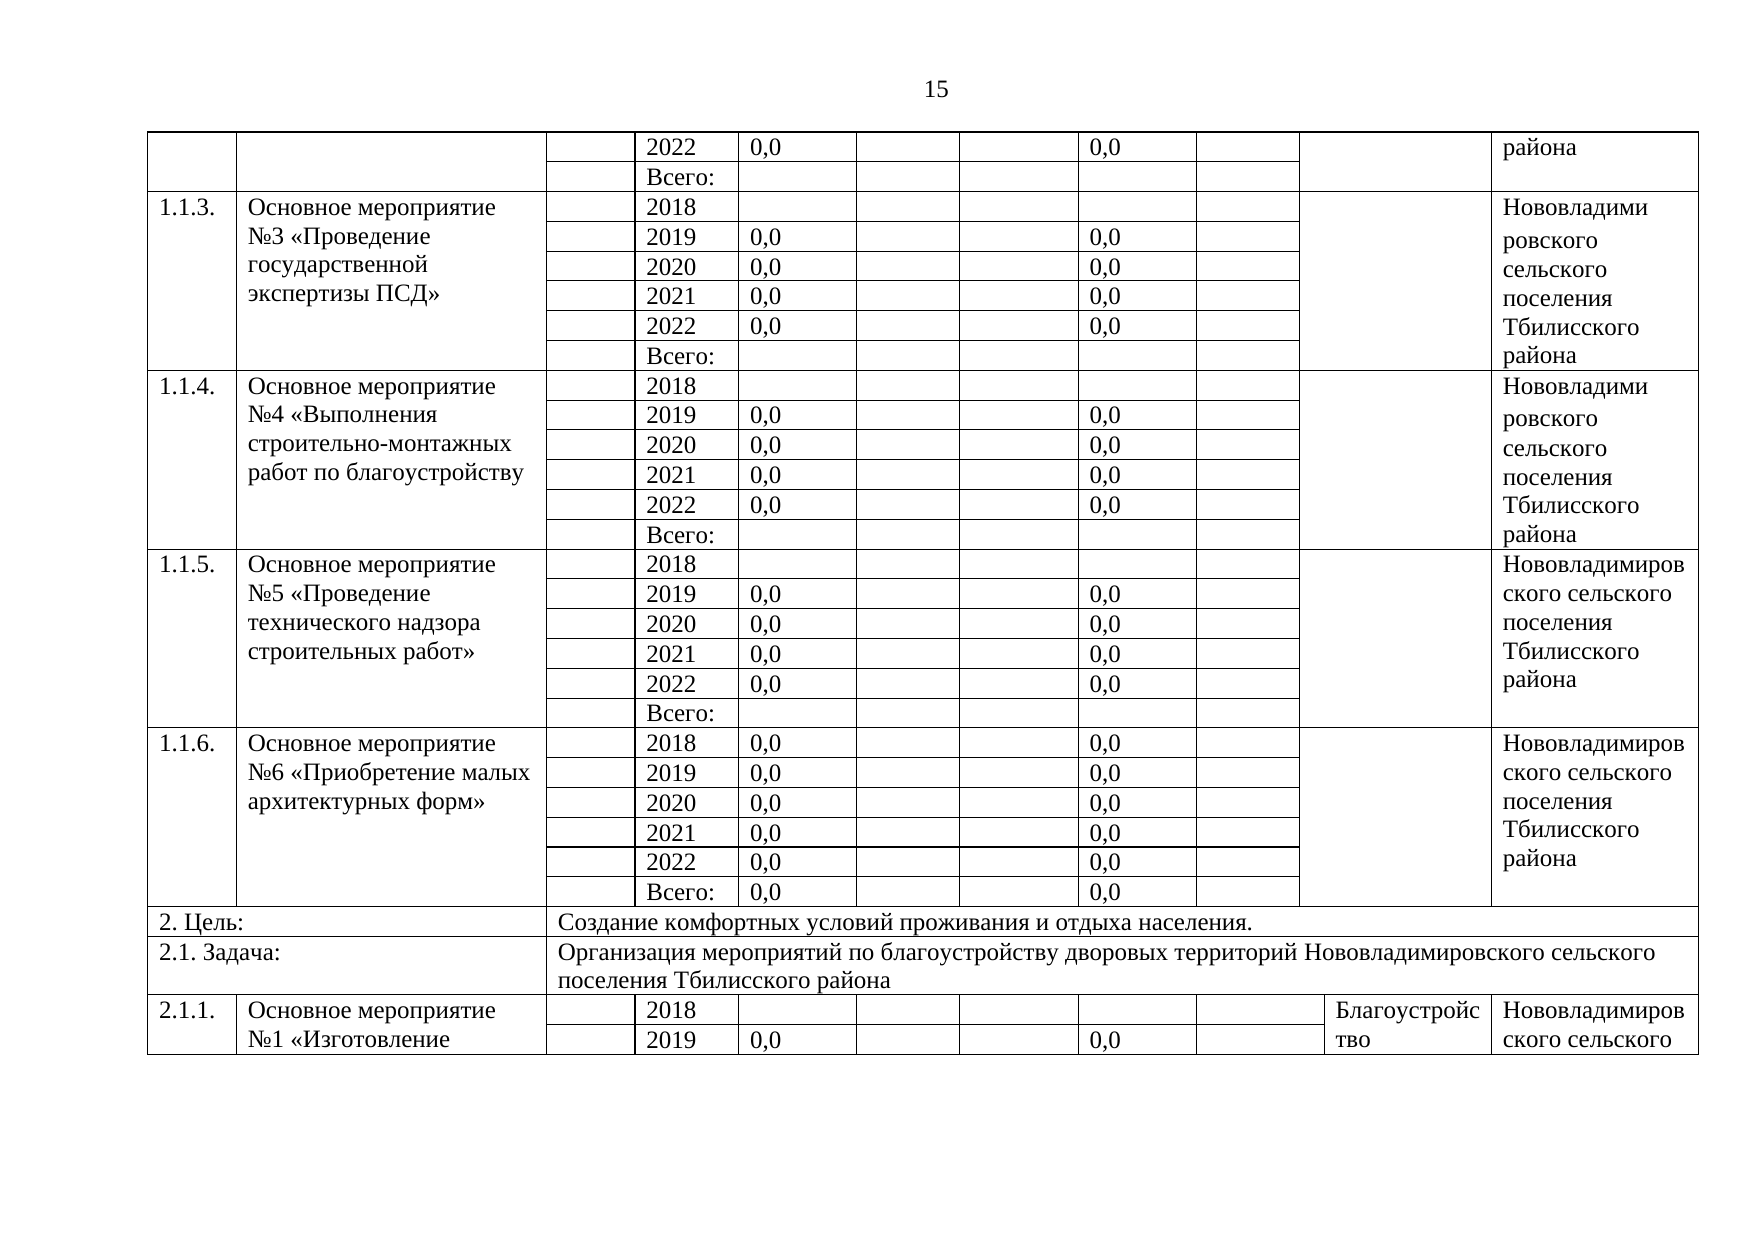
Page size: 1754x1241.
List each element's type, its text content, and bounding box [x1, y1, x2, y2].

table_cell [739, 699, 856, 727]
table_cell [960, 371, 1078, 399]
table_cell [1197, 669, 1299, 697]
table_cell [547, 550, 634, 578]
table_cell [547, 281, 634, 310]
table_cell Нововладимировского сельского поселения Тбилисского района [1492, 371, 1698, 548]
table_cell 0,0 [739, 460, 856, 489]
table_cell 0,0 [1079, 758, 1196, 787]
table_cell 0,0 [739, 788, 856, 817]
table_cell [960, 133, 1078, 161]
table_cell Всего: [636, 520, 738, 548]
table_cell [1197, 550, 1299, 578]
table_cell [1197, 281, 1299, 310]
table_cell [960, 222, 1078, 251]
table_cell [857, 728, 959, 757]
table_cell 2021 [636, 818, 738, 846]
table_cell 2018 [636, 192, 738, 221]
table_cell 0,0 [1079, 639, 1196, 668]
table_cell 0,0 [739, 401, 856, 429]
table_cell [1300, 550, 1491, 727]
table_cell [547, 371, 634, 399]
table_cell [547, 311, 634, 340]
table_cell [960, 699, 1078, 727]
table_cell [547, 669, 634, 697]
table_cell [960, 162, 1078, 191]
table_cell 2019 [636, 1025, 738, 1054]
table_cell [857, 995, 959, 1024]
table_cell 0,0 [739, 281, 856, 310]
table_cell [739, 371, 856, 399]
table_cell 2018 [636, 371, 738, 399]
table_cell 1.1.3. [148, 192, 236, 370]
table_cell Основное мероприятие №1 «Изготовление топографической съемки» [237, 995, 546, 1054]
table_cell 2021 [636, 281, 738, 310]
table_cell Основное мероприятие №5 «Проведение технического надзора строительных работ» [237, 550, 546, 727]
table_cell [960, 192, 1078, 221]
table_cell [857, 371, 959, 399]
table_cell [1197, 1025, 1324, 1054]
table_cell 2019 [636, 222, 738, 251]
table_cell [547, 460, 634, 489]
table_cell [1197, 490, 1299, 519]
table_cell [857, 758, 959, 787]
table_cell [960, 401, 1078, 429]
table_cell 0,0 [739, 758, 856, 787]
table_cell 0,0 [739, 1025, 856, 1054]
table_cell [1079, 371, 1196, 399]
table_cell [547, 192, 634, 221]
table_cell 2022 [636, 311, 738, 340]
table_cell 2020 [636, 609, 738, 638]
table_cell [1300, 371, 1491, 548]
table_cell 0,0 [1079, 133, 1196, 161]
table_cell [547, 162, 634, 191]
table_cell [1197, 401, 1299, 429]
table_cell [960, 639, 1078, 668]
table_cell [1197, 728, 1299, 757]
table_cell 0,0 [1079, 460, 1196, 489]
table_cell [857, 818, 959, 846]
table_cell [960, 609, 1078, 638]
table_cell Основное мероприятие №6 «Приобретение малых архитектурных форм» [237, 728, 546, 906]
table_cell [1079, 520, 1196, 548]
table_cell Всего: [636, 699, 738, 727]
table_cell Всего: [636, 341, 738, 370]
table_cell [857, 550, 959, 578]
table_cell [547, 699, 634, 727]
table_cell [857, 520, 959, 548]
table_cell [1079, 550, 1196, 578]
table_cell 0,0 [1079, 818, 1196, 846]
table_cell [857, 401, 959, 429]
table_cell [960, 490, 1078, 519]
table_cell [960, 460, 1078, 489]
table_cell 0,0 [1079, 401, 1196, 429]
table_cell 0,0 [739, 639, 856, 668]
table_cell [547, 1025, 634, 1054]
table_cell Создание комфортных условий проживания и отдыха населения. [547, 907, 1698, 936]
table_cell [1197, 222, 1299, 251]
table_cell [857, 460, 959, 489]
table_cell 0,0 [1079, 281, 1196, 310]
table_cell Основное мероприятие №4 «Выполнения строительно-монтажных работ по благоустройству [237, 371, 546, 548]
table_cell [857, 788, 959, 817]
table_cell [857, 133, 959, 161]
table_cell 2022 [636, 490, 738, 519]
table_cell 0,0 [1079, 1025, 1196, 1054]
table_cell [1197, 788, 1299, 817]
table_cell [1197, 311, 1299, 340]
table_cell 0,0 [739, 609, 856, 638]
table_cell 0,0 [739, 430, 856, 459]
table_cell Основное мероприятие №3 «Проведение государственной экспертизы ПСД» [237, 192, 546, 370]
table_cell [1197, 192, 1299, 221]
table_cell [1197, 848, 1299, 876]
table_cell 0,0 [1079, 430, 1196, 459]
table_cell 0,0 [1079, 788, 1196, 817]
table_cell [1197, 133, 1299, 161]
table_cell [960, 758, 1078, 787]
table_cell 0,0 [1079, 877, 1196, 906]
table_cell [960, 430, 1078, 459]
table_cell 0,0 [1079, 311, 1196, 340]
table_cell 2022 [636, 669, 738, 697]
table_cell 1.1.6. [148, 728, 236, 906]
table_cell 0,0 [739, 728, 856, 757]
table_cell [857, 490, 959, 519]
table_cell [1197, 758, 1299, 787]
table_cell 2022 [636, 133, 738, 161]
table_cell [547, 995, 634, 1024]
table_cell [1197, 252, 1299, 280]
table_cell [1492, 995, 1698, 1054]
table_cell 0,0 [739, 133, 856, 161]
table_cell 0,0 [739, 848, 856, 876]
table_cell [857, 281, 959, 310]
table_cell Всего: [636, 162, 738, 191]
table_cell [960, 728, 1078, 757]
table_cell 2.1.1. [148, 995, 236, 1054]
table_cell [1197, 371, 1299, 399]
table_cell [857, 877, 959, 906]
table_cell [1197, 460, 1299, 489]
table_cell [960, 579, 1078, 608]
table_cell 0,0 [1079, 490, 1196, 519]
table_cell 2018 [636, 995, 738, 1024]
table_cell [1197, 341, 1299, 370]
table_cell [1079, 341, 1196, 370]
table_cell 2020 [636, 788, 738, 817]
table_cell [739, 995, 856, 1024]
table_cell [857, 848, 959, 876]
table_cell [960, 520, 1078, 548]
table_cell 2020 [636, 430, 738, 459]
table_cell Нововладимировского сельского поселения Тбилисского района [1492, 550, 1698, 727]
table_cell Всего: [636, 877, 738, 906]
table_cell 0,0 [1079, 848, 1196, 876]
table_cell [547, 341, 634, 370]
table_cell [960, 877, 1078, 906]
table_cell 0,0 [739, 222, 856, 251]
table_cell [857, 639, 959, 668]
table_cell [1197, 520, 1299, 548]
table_cell [857, 699, 959, 727]
table_cell [1197, 699, 1299, 727]
table_cell [960, 669, 1078, 697]
table_cell [1197, 877, 1299, 906]
table_cell [960, 848, 1078, 876]
table_cell [547, 430, 634, 459]
table_cell [857, 1025, 959, 1054]
table_cell [857, 669, 959, 697]
table_cell [1079, 192, 1196, 221]
table_cell [1197, 430, 1299, 459]
table_cell [1197, 579, 1299, 608]
table_cell [1079, 995, 1196, 1024]
table_cell [547, 848, 634, 876]
table_cell 2019 [636, 579, 738, 608]
table_cell [739, 550, 856, 578]
table_cell [1079, 162, 1196, 191]
table_cell [547, 490, 634, 519]
table_cell [547, 877, 634, 906]
table_cell [547, 252, 634, 280]
table_cell [739, 162, 856, 191]
table_cell 0,0 [739, 490, 856, 519]
table_cell [739, 520, 856, 548]
table_cell 2. Цель: [148, 907, 546, 936]
table_cell 2022 [636, 848, 738, 876]
table_cell 0,0 [1079, 669, 1196, 697]
table_cell [857, 341, 959, 370]
table_cell 2019 [636, 758, 738, 787]
table_cell [857, 609, 959, 638]
table_cell [547, 758, 634, 787]
table_cell 0,0 [1079, 222, 1196, 251]
table_cell Благоустройство общественных территорий [1325, 995, 1491, 1054]
table_cell [547, 639, 634, 668]
table_cell 0,0 [1079, 252, 1196, 280]
table_cell 2021 [636, 639, 738, 668]
table_cell [857, 192, 959, 221]
table_cell 1.1.5. [148, 550, 236, 727]
table_cell [547, 222, 634, 251]
table_cell [857, 430, 959, 459]
table_cell [547, 788, 634, 817]
table_cell [547, 401, 634, 429]
table_cell 2019 [636, 401, 738, 429]
table_cell 1.1.4. [148, 371, 236, 548]
table_cell [739, 192, 856, 221]
table_cell [857, 311, 959, 340]
table_cell [1197, 639, 1299, 668]
table_cell [1197, 818, 1299, 846]
table_cell [960, 788, 1078, 817]
table_cell 2.1. Задача: [148, 937, 546, 994]
table_cell [547, 609, 634, 638]
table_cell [1492, 192, 1698, 370]
table_cell 0,0 [739, 252, 856, 280]
table_cell 0,0 [1079, 579, 1196, 608]
table_cell [857, 222, 959, 251]
table_cell [960, 341, 1078, 370]
table_cell [857, 252, 959, 280]
table_cell 0,0 [1079, 728, 1196, 757]
table_cell [960, 281, 1078, 310]
table_cell [1079, 699, 1196, 727]
table_cell [1197, 995, 1324, 1024]
table_cell [960, 311, 1078, 340]
table_cell [547, 818, 634, 846]
table_cell [739, 341, 856, 370]
table_cell [547, 728, 634, 757]
table_cell [547, 520, 634, 548]
table_cell 0,0 [739, 877, 856, 906]
table_cell [960, 995, 1078, 1024]
table_cell [960, 252, 1078, 280]
table_cell 0,0 [739, 579, 856, 608]
table_cell 2018 [636, 728, 738, 757]
table_cell 0,0 [739, 311, 856, 340]
table_cell [857, 162, 959, 191]
table_cell [857, 579, 959, 608]
table_cell 2020 [636, 252, 738, 280]
table_cell 0,0 [739, 818, 856, 846]
table_cell [1300, 192, 1491, 370]
table_cell [960, 1025, 1078, 1054]
table_cell [960, 818, 1078, 846]
table_cell [960, 550, 1078, 578]
table_cell Организация мероприятий по благоустройству дворовых территорий Нововладимировского сельского поселения Тбилисского района [547, 937, 1698, 994]
table_cell 2021 [636, 460, 738, 489]
table_cell [1197, 162, 1299, 191]
table_cell 0,0 [1079, 609, 1196, 638]
table_cell [1300, 728, 1491, 906]
table_cell 2018 [636, 550, 738, 578]
table_cell [1197, 609, 1299, 638]
table_cell Нововладимировского сельского поселения Тбилисского района [1492, 728, 1698, 906]
table_cell [547, 133, 634, 161]
table_cell [547, 579, 634, 608]
table_cell 0,0 [739, 669, 856, 697]
